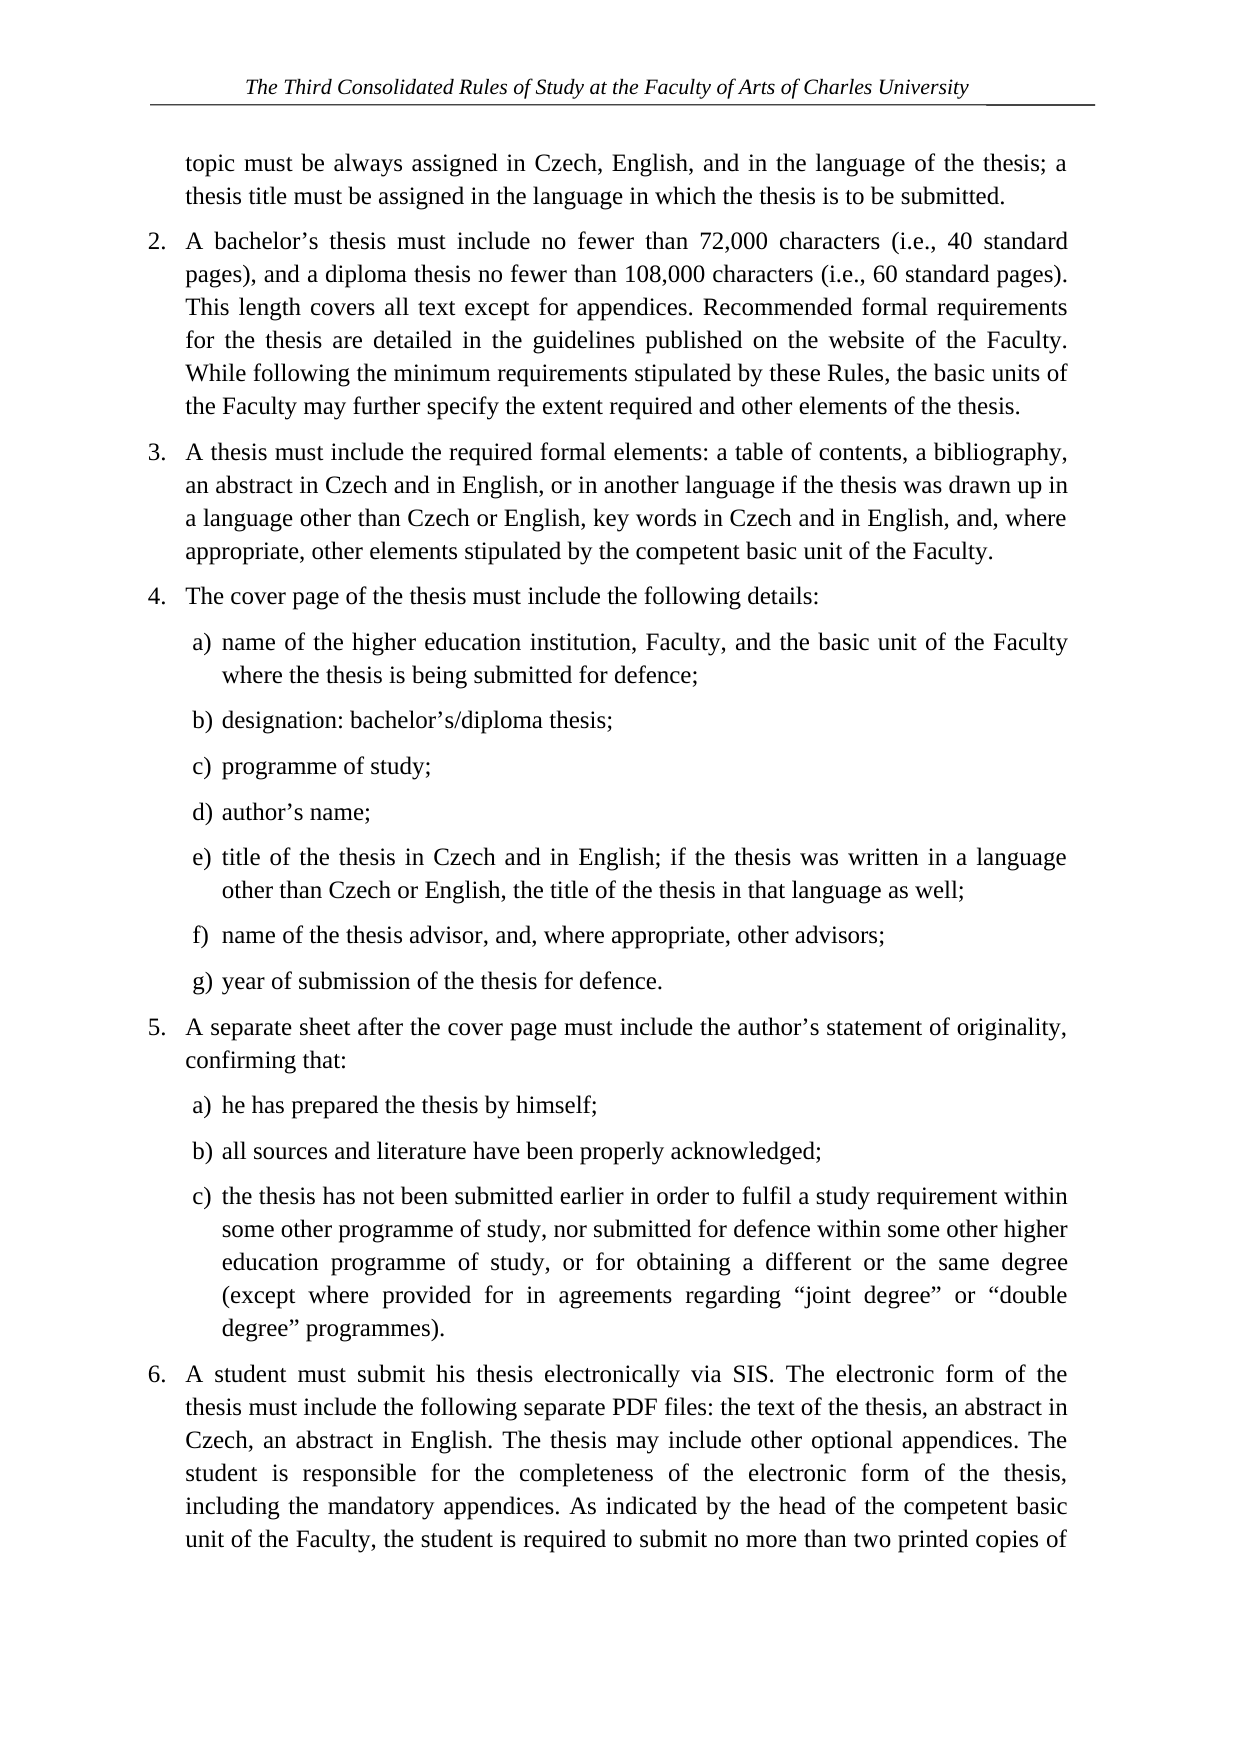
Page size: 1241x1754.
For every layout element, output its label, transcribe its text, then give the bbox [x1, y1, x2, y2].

list he has prepared the thesis by himself; [192, 1090, 1069, 1119]
list author’s name; [192, 797, 1069, 825]
list The cover page of the thesis must include the following details: [148, 581, 1069, 610]
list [148, 1359, 1069, 1553]
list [148, 148, 1069, 209]
list A thesis must include the required formal elements: a table of contents, a bibliography, an abstract in Czech and in English, or in another language if the thesis was drawn up in a language other than Czech or English, key words in Czech and in English, and, where appropriate, other elements stipulated by the competent basic unit of the Faculty. [148, 437, 1069, 565]
list A separate sheet after the cover page must include the author’s statement of originality, confirming that: [148, 1012, 1069, 1073]
list name of the thesis advisor, and, where appropriate, other advisors; [192, 921, 1069, 949]
list all sources and literature have been properly acknowledged; [192, 1136, 1069, 1164]
list title of the thesis in Czech and in English; if the thesis was written in a language other than Czech or English, the title of the thesis in that language as well; [192, 842, 1069, 904]
list A bachelor’s thesis must include no fewer than 72,000 characters (i.e., 40 standard pages), and a diploma thesis no fewer than 108,000 characters (i.e., 60 standard pages). This length covers all text except for appendices. Recommended formal requirements for the thesis are detailed in the guidelines published on the website of the Faculty. While following the minimum requirements stipulated by these Rules, the basic units of the Faculty may further specify the extent required and other elements of the thesis. [148, 226, 1069, 420]
list programme of study; [192, 751, 1069, 780]
list the thesis has not been submitted earlier in order to fulfil a study requirement within some other programme of study, nor submitted for defence within some other higher education programme of study, or for obtaining a different or the same degree (except where provided for in agreements regarding “joint degree” or “double degree” programmes). [192, 1181, 1069, 1342]
list designation: bachelor’s/diploma thesis; [192, 706, 1069, 734]
list name of the higher education institution, Faculty, and the basic unit of the Faculty where the thesis is being submitted for defence; [192, 627, 1069, 689]
list year of submission of the thesis for defence. [192, 966, 1069, 995]
